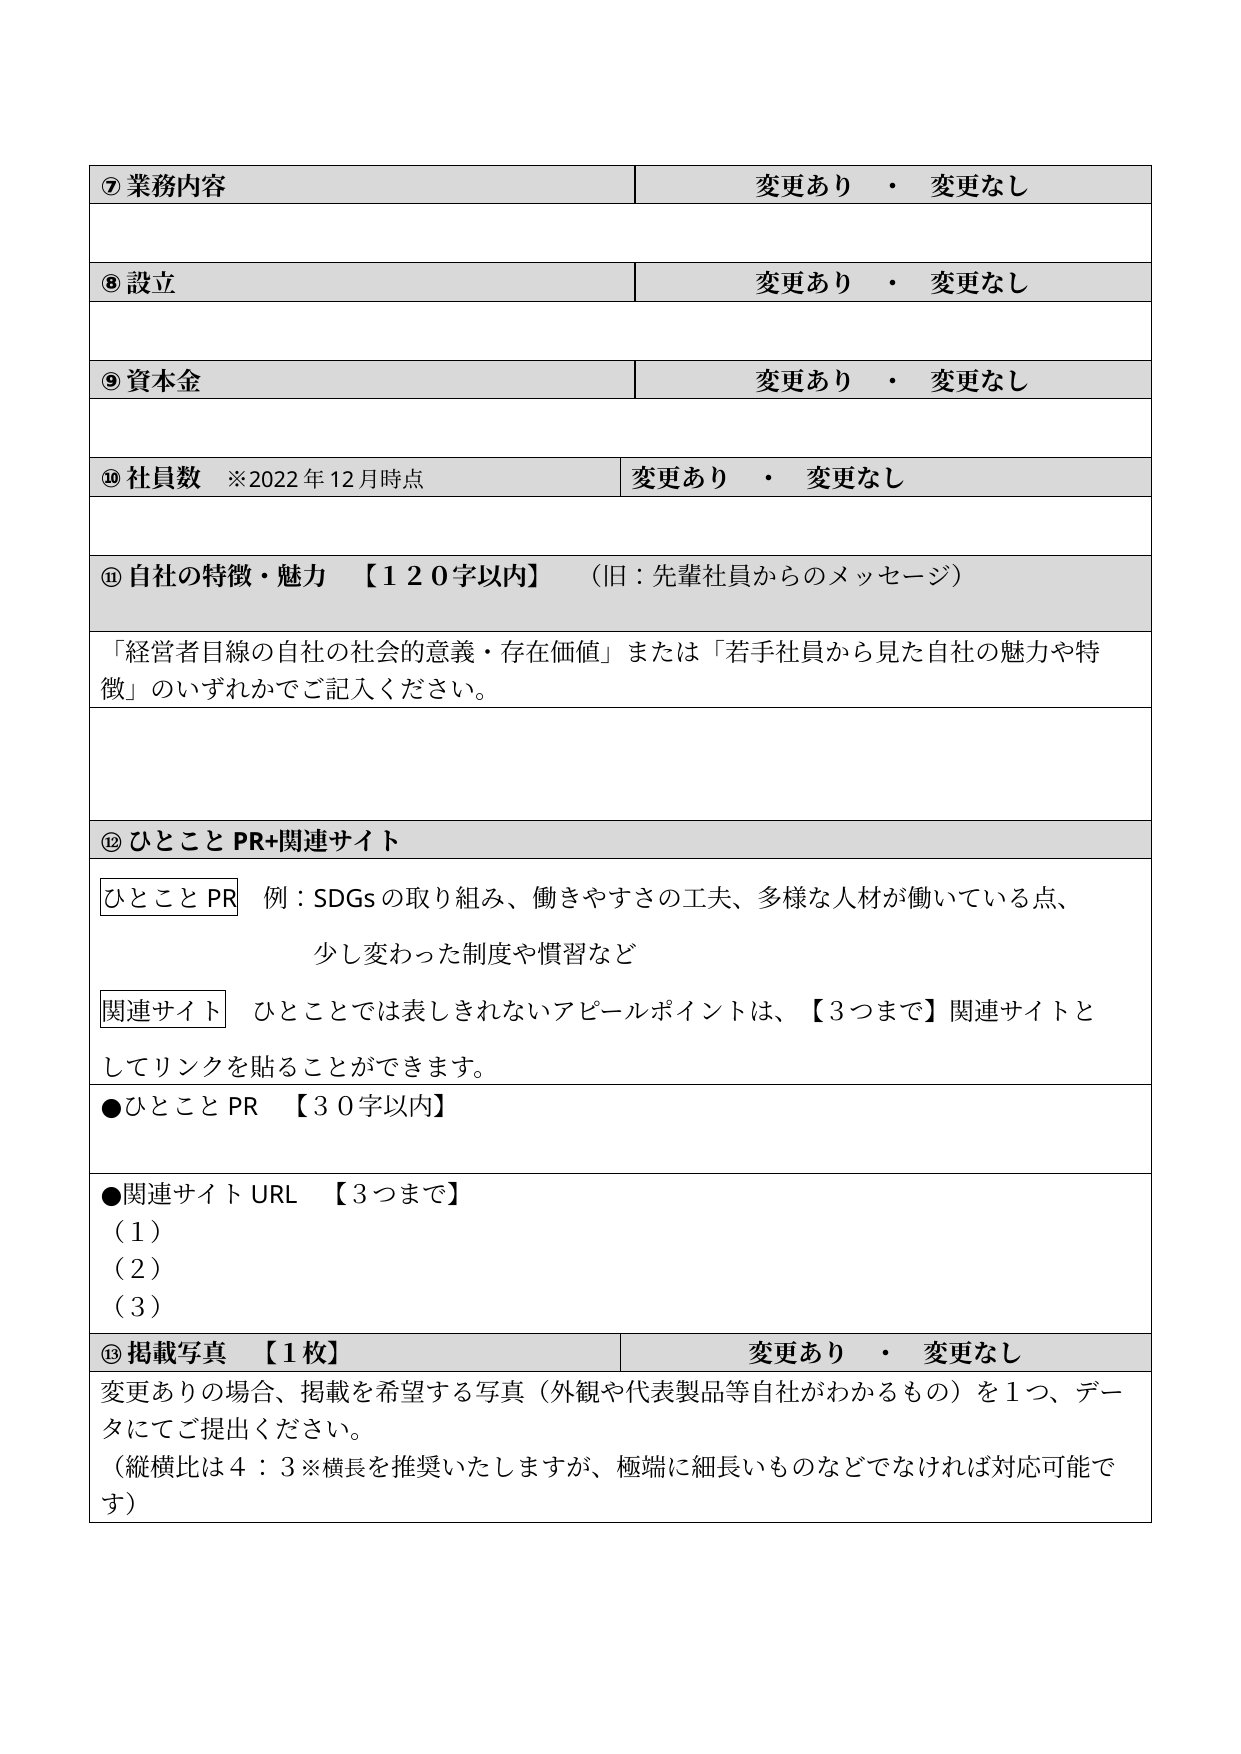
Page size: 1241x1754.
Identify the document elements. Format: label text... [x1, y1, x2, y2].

table_cell ひとことPR 例：SDGsの取り組み、働きやすさの工夫、多様な人材が働いている点、 少し変わった制度や慣習など 関連サイト ひとことでは表しきれないアピールポイントは、【３つまで】関連サイトと してリンクを貼ることができます。 [90, 859, 1151, 1084]
table_cell 変更あり ・ 変更なし [621, 458, 1151, 496]
table_cell ⑨資本金 [90, 361, 634, 398]
table_cell 変更あり ・ 変更なし [636, 361, 1151, 398]
table_cell [90, 708, 1151, 820]
table_cell ●ひとことPR 【３０字以内】 [90, 1085, 1151, 1173]
table_cell 「経営者目線の自社の社会的意義・存在価値」または「若手社員から見た自社の魅力や特徴」のいずれかでご記入ください。 [90, 632, 1151, 707]
table_cell ⑧設立 [90, 263, 634, 301]
table_cell 変更ありの場合、掲載を希望する写真（外観や代表製品等自社がわかるもの）を１つ、データにてご提出ください。 （縦横比は４：３※横長を推奨いたしますが、極端に細長いものなどでなければ対応可能です） [90, 1372, 1151, 1522]
table_cell ⑩社員数 ※2022年12月時点 [90, 458, 620, 496]
table_cell [90, 497, 1151, 555]
table_header 変更あり ・ 変更なし [636, 166, 1151, 203]
table_cell [90, 204, 1151, 262]
table_header ⑦業務内容 [90, 166, 634, 203]
table_cell [90, 302, 1151, 360]
table_cell ⑪自社の特徴・魅力 【１２０字以内】 （旧：先輩社員からのメッセージ） [90, 556, 1151, 631]
table_cell 変更あり ・ 変更なし [636, 263, 1151, 301]
table_cell ⑬掲載写真 【１枚】 [90, 1334, 620, 1371]
table_cell ●関連サイトURL 【３つまで】 （１） （２） （３） [90, 1174, 1151, 1332]
table_cell [90, 399, 1151, 457]
table_cell 変更あり ・ 変更なし [621, 1334, 1151, 1371]
table_cell ⑫ひとことPR+関連サイト [90, 821, 1151, 858]
